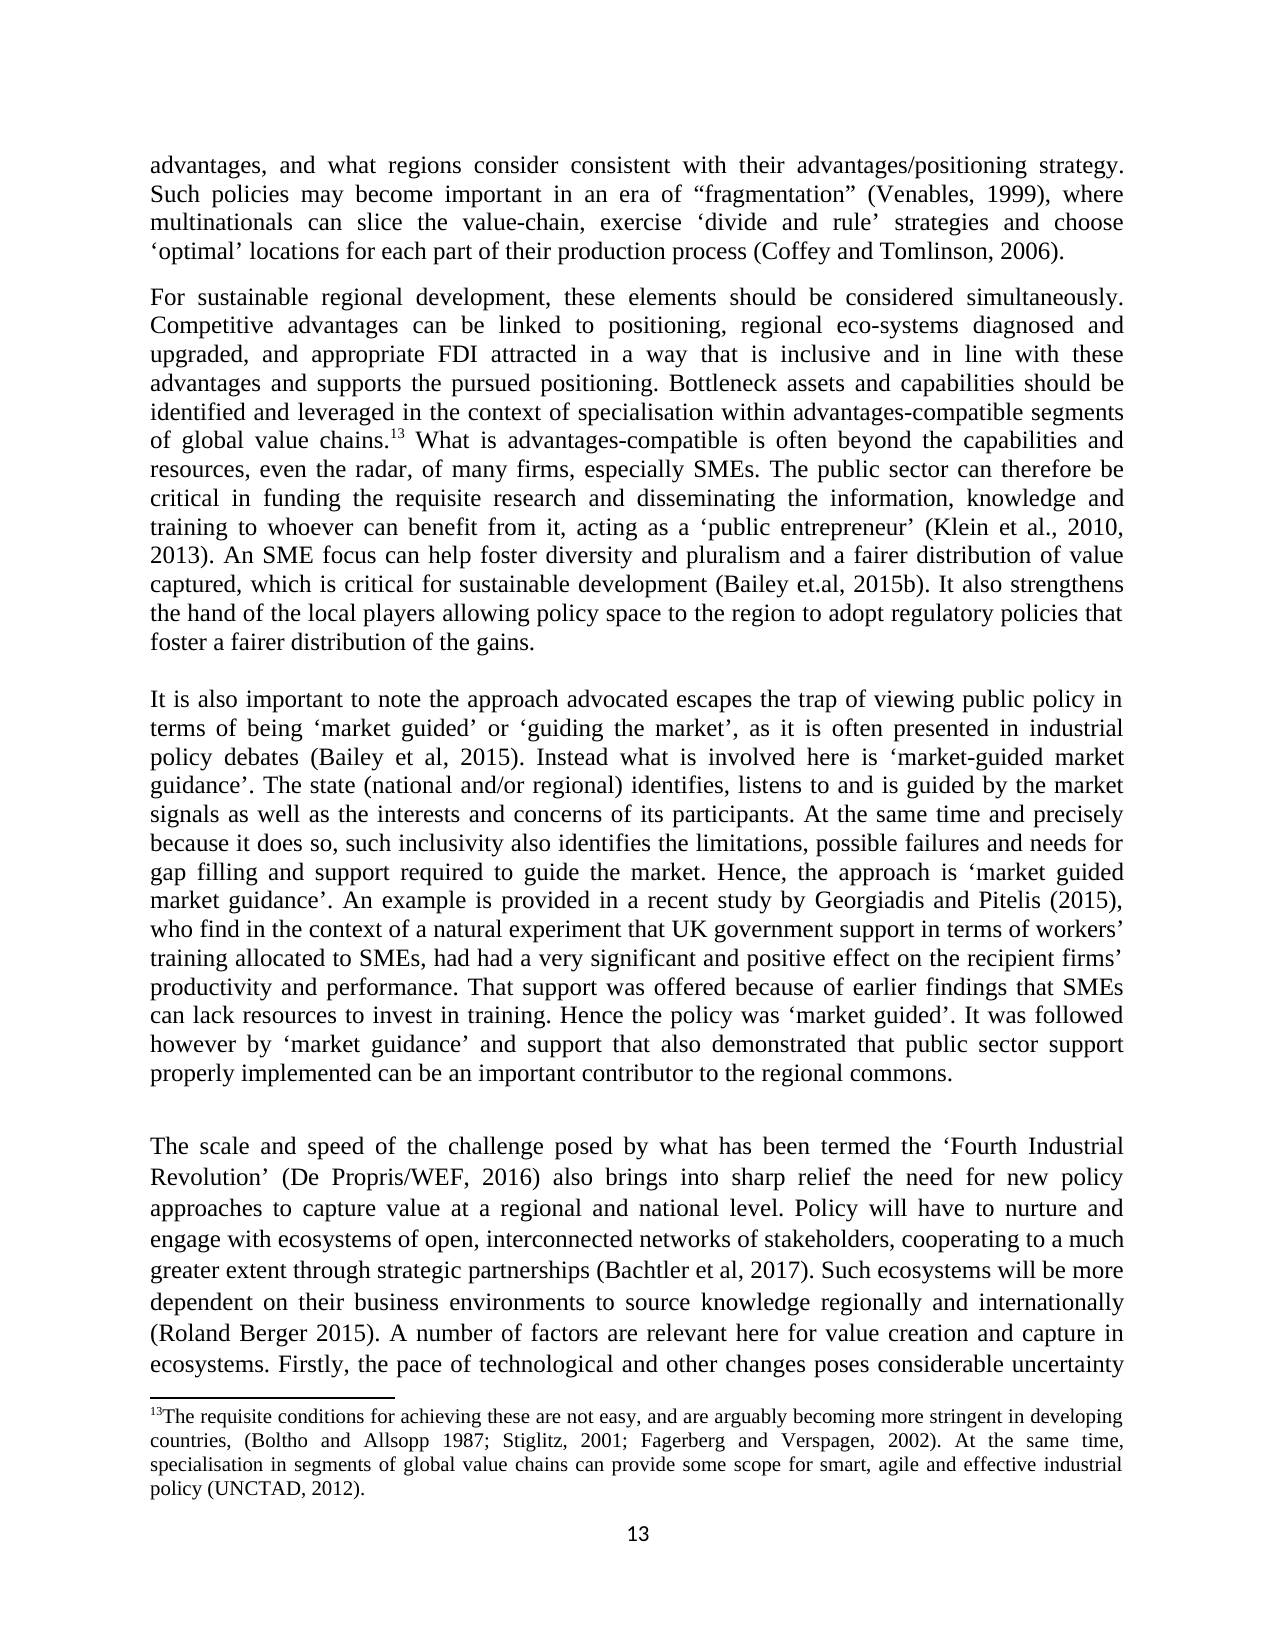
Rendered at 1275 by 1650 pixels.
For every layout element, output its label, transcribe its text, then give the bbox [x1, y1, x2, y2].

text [150, 150, 1125, 265]
text For sustainable regional development, these elements should be considered simultaneously. Competitive advantages can be linked to positioning, regional eco-systems diagnosed and upgraded, and appropriate FDI attracted in a way that is inclusive and in line with these advantages and supports the pursued positioning. Bottleneck assets and capabilities should be identified and leveraged in the context of specialisation within advantages-compatible segments of global value chains. What is advantages-compatible is often beyond the capabilities and resources, even the radar, of many firms, especially SMEs. The public sector can therefore be critical in funding the requisite research and disseminating the information, knowledge and training to whoever can benefit from it, acting as a ‘public entrepreneur’ (Klein et al., 2010, 2013). An SME focus can help foster diversity and pluralism and a fairer distribution of value captured, which is critical for sustainable development (Bailey et.al, 2015b). It also strengthens the hand of the local players allowing policy space to the region to adopt regulatory policies that foster a fairer distribution of the gains. [150, 282, 1125, 655]
text It is also important to note the approach advocated escapes the trap of viewing public policy in terms of being ‘market guided’ or ‘guiding the market’, as it is often presented in industrial policy debates (Bailey et al, 2015). Instead what is involved here is ‘market-guided market guidance’. The state (national and/or regional) identifies, listens to and is guided by the market signals as well as the interests and concerns of its participants. At the same time and precisely because it does so, such inclusivity also identifies the limitations, possible failures and needs for gap filling and support required to guide the market. Hence, the approach is ‘market guided market guidance’. An example is provided in a recent study by Georgiadis and Pitelis (2015), who find in the context of a natural experiment that UK government support in terms of workers’ training allocated to SMEs, had had a very significant and positive effect on the recipient firms’ productivity and performance. That support was offered because of earlier findings that SMEs can lack resources to invest in training. Hence the policy was ‘market guided’. It was followed however by ‘market guidance’ and support that also demonstrated that public sector support properly implemented can be an important contributor to the regional commons. [150, 684, 1125, 1087]
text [150, 1131, 1125, 1377]
